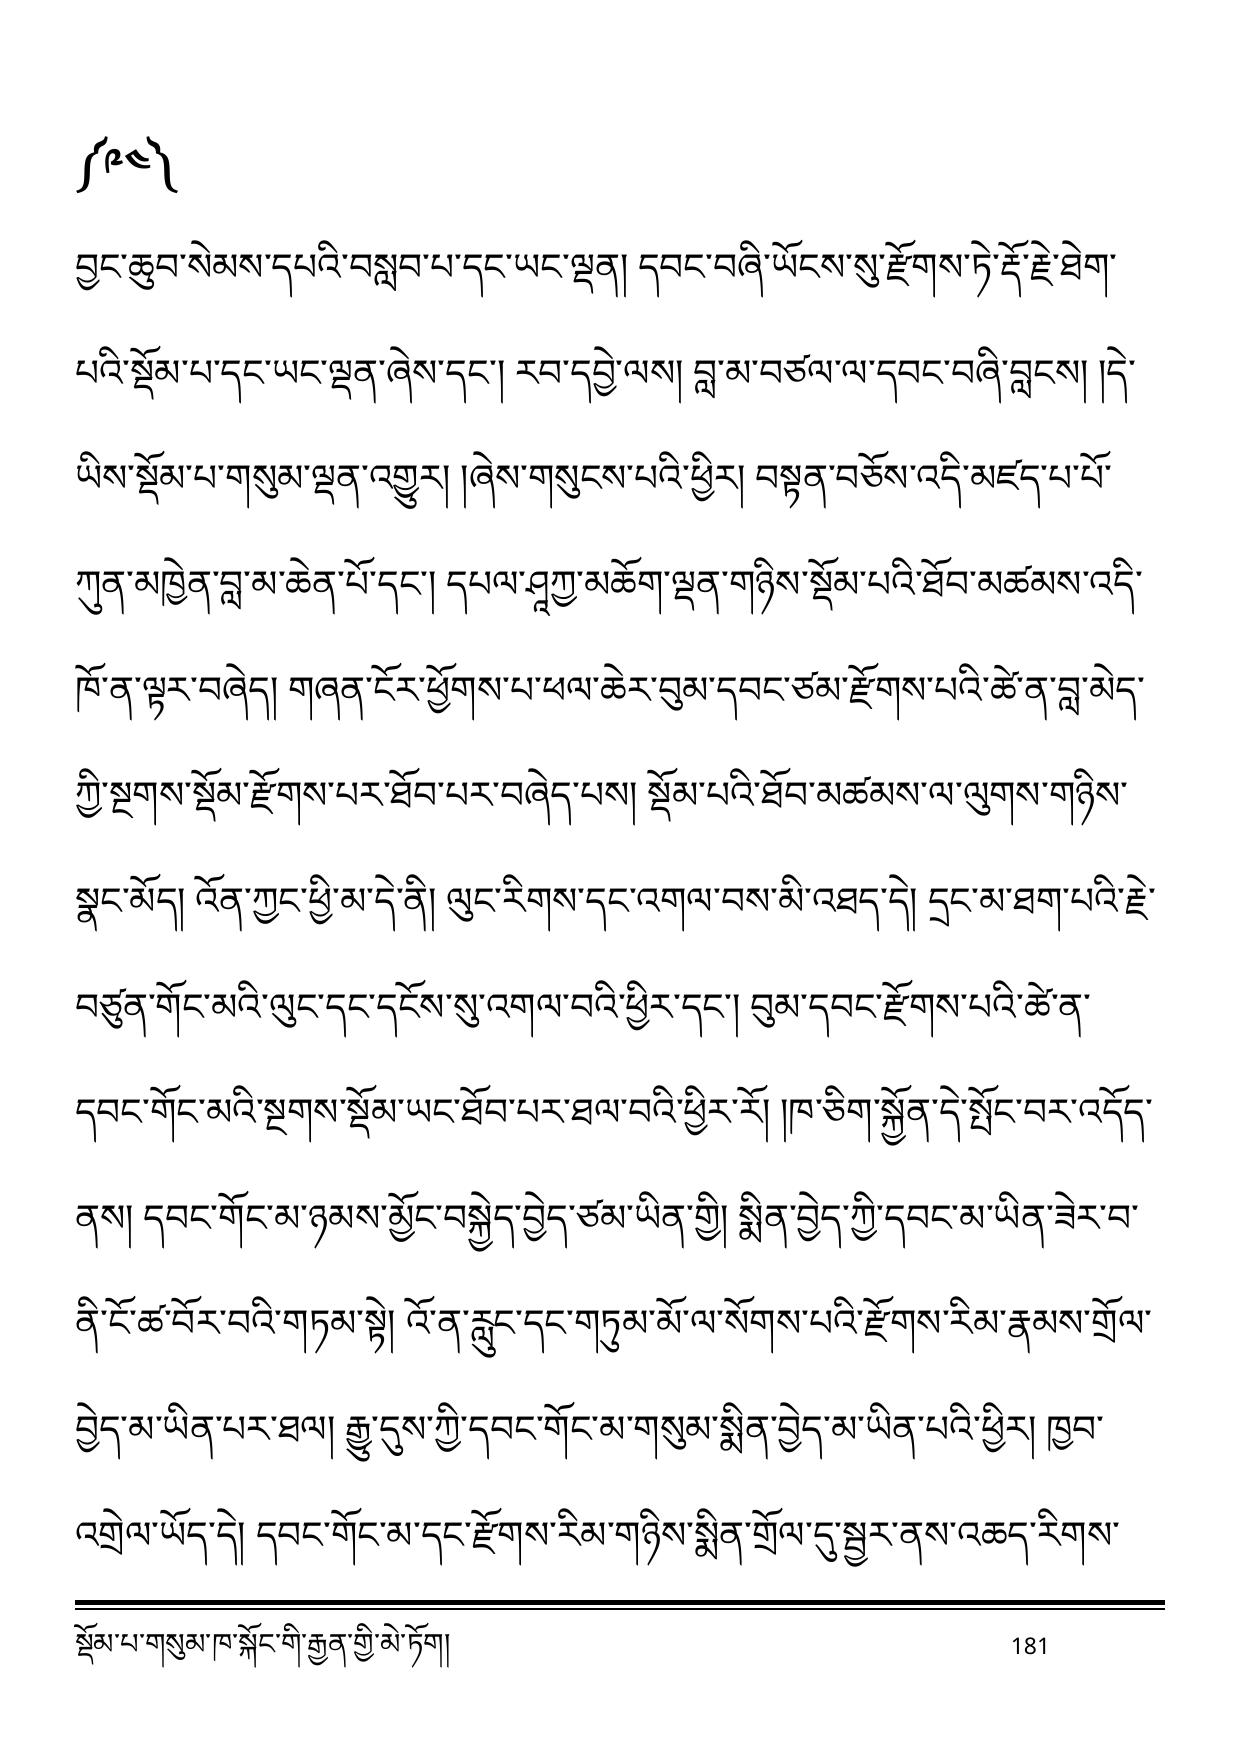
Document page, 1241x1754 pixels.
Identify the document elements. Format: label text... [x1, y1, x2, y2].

text ༼༩༤༽ [75, 120, 1165, 226]
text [75, 226, 1165, 1599]
